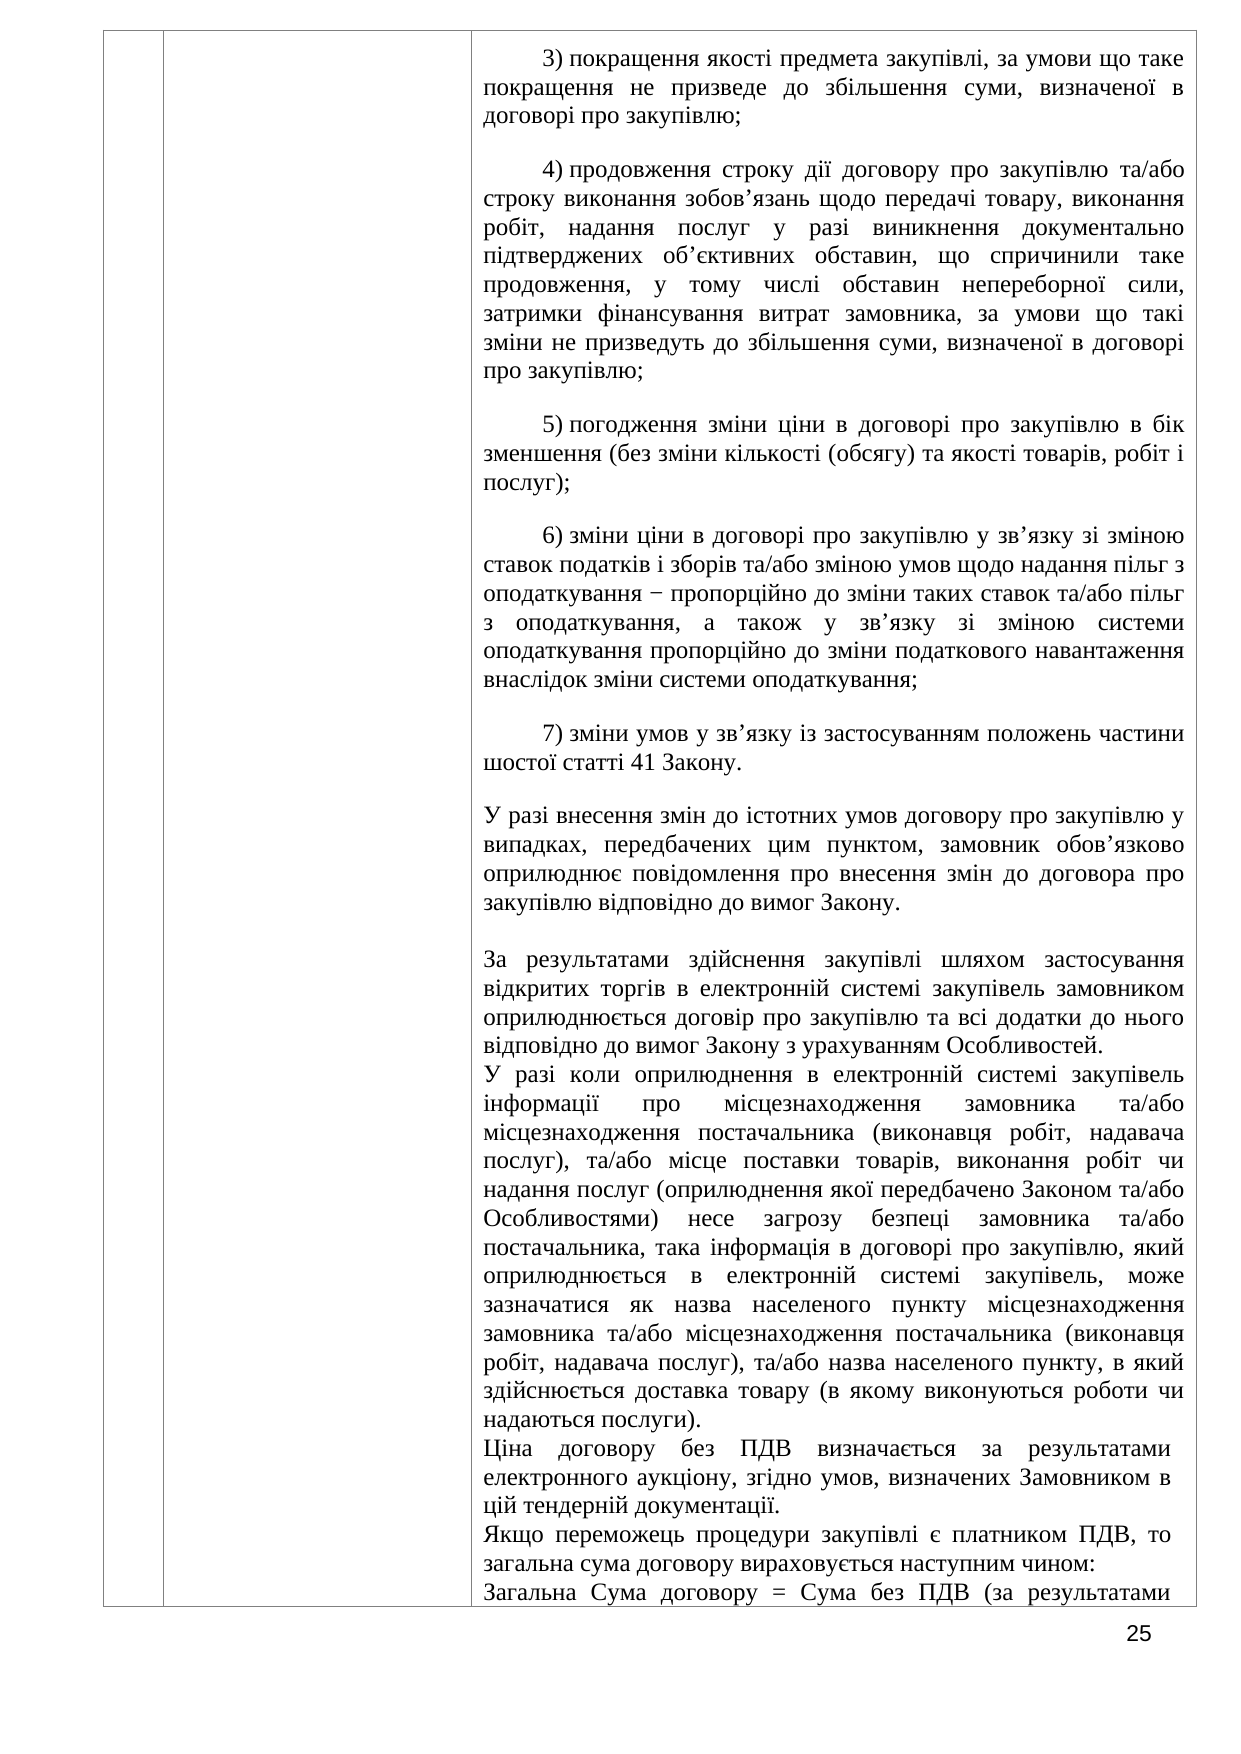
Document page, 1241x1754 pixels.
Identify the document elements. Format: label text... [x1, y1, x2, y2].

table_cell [472, 31, 1196, 1606]
table_cell 4 [104, 31, 163, 1606]
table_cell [164, 31, 471, 1606]
